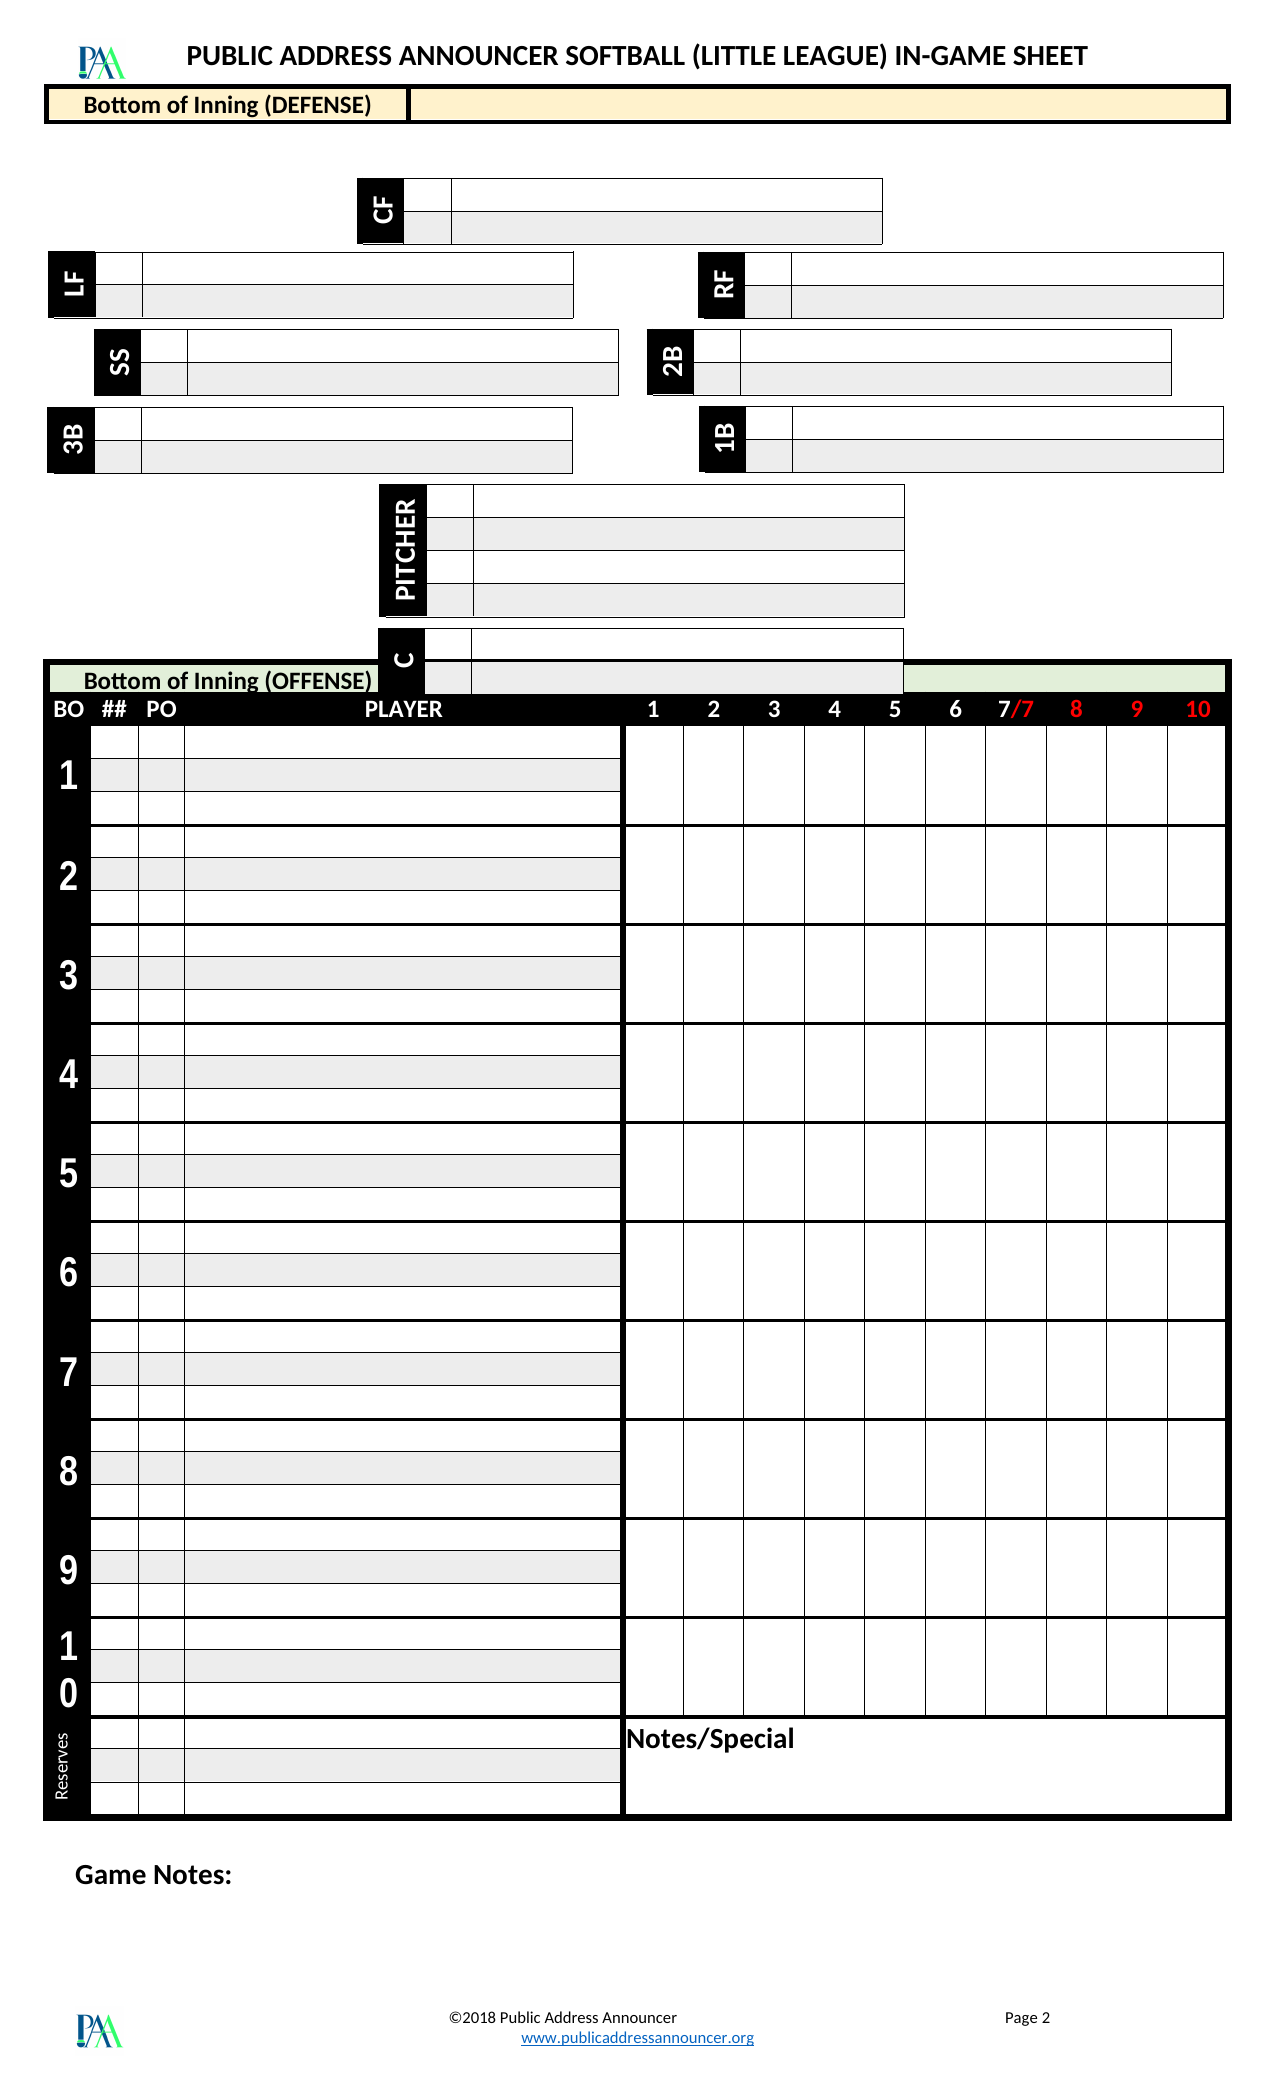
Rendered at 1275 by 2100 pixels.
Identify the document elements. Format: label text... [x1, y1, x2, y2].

table_cell [91, 1188, 138, 1220]
table_cell [139, 1056, 184, 1088]
table_cell [1168, 1025, 1225, 1121]
table_cell [684, 726, 743, 824]
table_cell [139, 957, 184, 989]
table_cell [185, 1254, 620, 1286]
table_cell [91, 858, 138, 890]
table_cell [185, 1025, 620, 1055]
table_cell [986, 1025, 1046, 1121]
table_cell [926, 827, 985, 923]
table_cell 4 [805, 695, 864, 725]
table_cell 3 [50, 928, 90, 1022]
table_cell [139, 990, 184, 1022]
table_cell [744, 1025, 804, 1121]
table_cell [1107, 827, 1167, 923]
table_cell [91, 891, 138, 923]
table_cell [91, 1683, 138, 1715]
table_cell [626, 1520, 683, 1616]
table_cell 7/7 [986, 693, 1046, 725]
table_cell [1168, 1322, 1225, 1418]
table_cell [744, 926, 804, 1022]
table_cell 8 [50, 1423, 90, 1517]
table_cell PLAYER [185, 693, 620, 725]
table_cell [139, 1025, 184, 1055]
table_cell [1047, 1025, 1106, 1121]
table_cell [986, 1322, 1046, 1418]
table_cell [91, 1056, 138, 1088]
table_cell [1047, 1223, 1106, 1319]
table_cell [185, 1056, 620, 1088]
table_cell [185, 1188, 620, 1220]
table_cell [91, 1025, 138, 1055]
table_cell [185, 1749, 620, 1781]
table_cell [139, 1089, 184, 1121]
table_cell [139, 858, 184, 890]
table_cell [684, 926, 743, 1022]
table_cell [91, 1650, 138, 1682]
table_cell [865, 827, 925, 923]
table_cell [744, 1223, 804, 1319]
table_cell [805, 1322, 864, 1418]
table_cell [139, 1353, 184, 1385]
table_cell 9 [50, 1522, 90, 1616]
table_header Bottom of Inning (OFFENSE) [50, 665, 378, 692]
table_cell [139, 1783, 184, 1814]
table_cell [865, 1619, 925, 1715]
table_cell [986, 1223, 1046, 1319]
table_cell [139, 1452, 184, 1484]
table_cell [865, 726, 925, 824]
table_cell [139, 1619, 184, 1649]
table_cell [926, 1124, 985, 1220]
table_cell [91, 1287, 138, 1319]
table_cell [986, 1421, 1046, 1517]
table_cell 7 [50, 1324, 90, 1418]
table_cell [986, 1520, 1046, 1616]
table_cell [139, 726, 184, 758]
table_cell [139, 827, 184, 857]
table_cell [684, 1619, 743, 1715]
table_cell [1168, 1223, 1225, 1319]
table_cell [185, 1287, 620, 1319]
table_cell [91, 1749, 138, 1781]
table_cell [805, 1520, 864, 1616]
table_cell [865, 1322, 925, 1418]
table_cell [139, 1386, 184, 1418]
table_cell 10 [50, 1621, 90, 1715]
table_cell [865, 926, 925, 1022]
table_cell [185, 1452, 620, 1484]
table_cell BO [50, 693, 90, 725]
table_cell [1168, 1124, 1225, 1220]
table_cell [185, 1089, 620, 1121]
table_cell [139, 1322, 184, 1352]
table_cell [91, 1485, 138, 1517]
table_cell 9 [1107, 693, 1167, 725]
picture [77, 38, 127, 84]
table_cell [926, 1025, 985, 1121]
table_cell [626, 1322, 683, 1418]
table_cell 6 [926, 693, 985, 725]
table_cell [91, 1551, 138, 1583]
table_cell [986, 1619, 1046, 1715]
table_cell [139, 1287, 184, 1319]
table_cell [91, 1089, 138, 1121]
table_cell [139, 1421, 184, 1451]
table_cell Reserves [50, 1720, 90, 1814]
table_cell [1168, 1520, 1225, 1616]
table_cell [139, 1520, 184, 1550]
table_cell [744, 1619, 804, 1715]
table_cell [185, 759, 620, 791]
table_cell [1168, 1421, 1225, 1517]
table_cell [91, 1452, 138, 1484]
table_cell [139, 1584, 184, 1616]
table_cell [1047, 827, 1106, 923]
table_cell 5 [865, 693, 925, 725]
table_cell [926, 926, 985, 1022]
table_cell [805, 1124, 864, 1220]
table_cell [1168, 827, 1225, 923]
table_cell [805, 1421, 864, 1517]
table_cell [139, 1155, 184, 1187]
table_cell [139, 1749, 184, 1781]
table_cell Notes/Special [626, 1719, 1225, 1814]
table_cell [91, 1322, 138, 1352]
table_cell [926, 1322, 985, 1418]
table_cell [91, 1386, 138, 1418]
table_cell [626, 827, 683, 923]
table_cell 2 [684, 695, 743, 725]
table_cell [139, 926, 184, 956]
table_cell 1 [626, 695, 683, 725]
table_cell [805, 726, 864, 824]
table_cell [91, 1254, 138, 1286]
table_cell [185, 1650, 620, 1682]
table_cell [91, 990, 138, 1022]
table_cell [626, 1421, 683, 1517]
table_cell [185, 1683, 620, 1715]
table_cell [139, 759, 184, 791]
table_cell [139, 1124, 184, 1154]
table_cell [1107, 1421, 1167, 1517]
table_cell [986, 726, 1046, 824]
table_cell [684, 1520, 743, 1616]
table_cell [91, 759, 138, 791]
table_cell [1047, 726, 1106, 824]
table_cell [626, 1124, 683, 1220]
table_cell [139, 1223, 184, 1253]
table_cell [626, 926, 683, 1022]
table_cell 1 [50, 726, 90, 824]
table_cell [684, 1421, 743, 1517]
table_cell [1107, 1025, 1167, 1121]
table_cell [91, 1584, 138, 1616]
table_cell [185, 1719, 620, 1748]
table_cell [185, 926, 620, 956]
table_cell [185, 1124, 620, 1154]
table_cell [91, 827, 138, 857]
table_cell [91, 1783, 138, 1814]
table_cell [185, 1783, 620, 1814]
table_cell [139, 1719, 184, 1748]
table_cell [185, 1584, 620, 1616]
table_cell [626, 1025, 683, 1121]
table_cell [805, 1619, 864, 1715]
table_cell [926, 1223, 985, 1319]
table_cell [1047, 1124, 1106, 1220]
picture [75, 2006, 124, 2056]
table_cell [91, 726, 138, 758]
table_cell [185, 1520, 620, 1550]
table_cell [185, 1421, 620, 1451]
table_cell [744, 827, 804, 923]
table_cell [1107, 1223, 1167, 1319]
table_cell [1047, 926, 1106, 1022]
table_cell [139, 1650, 184, 1682]
table_cell [91, 1353, 138, 1385]
table_cell 10 [1168, 693, 1225, 725]
table_cell [185, 891, 620, 923]
table_cell [139, 1485, 184, 1517]
table_cell [185, 1223, 620, 1253]
table_cell [865, 1025, 925, 1121]
table_cell [139, 1551, 184, 1583]
table_cell [91, 1421, 138, 1451]
table_cell [1107, 726, 1167, 824]
table_cell [1168, 1619, 1225, 1715]
table_cell [185, 726, 620, 758]
table_cell [684, 1025, 743, 1121]
table_cell [684, 1322, 743, 1418]
table_cell [744, 1421, 804, 1517]
table_cell [926, 1520, 985, 1616]
table_header Bottom of Inning (DEFENSE) [49, 89, 406, 119]
table_cell [1107, 1520, 1167, 1616]
table_cell [91, 1619, 138, 1649]
table_cell [1047, 1619, 1106, 1715]
table_cell [185, 1619, 620, 1649]
table_cell [91, 957, 138, 989]
table_cell [139, 891, 184, 923]
table_cell [185, 990, 620, 1022]
table_cell [986, 1124, 1046, 1220]
table_cell [744, 726, 804, 824]
table_cell [91, 792, 138, 824]
table_cell [1107, 1124, 1167, 1220]
table_cell [865, 1421, 925, 1517]
table_header [904, 665, 1225, 692]
table_cell [805, 827, 864, 923]
table_cell [185, 1322, 620, 1352]
table_cell [185, 792, 620, 824]
table_cell [91, 1520, 138, 1550]
table_cell [1107, 1619, 1167, 1715]
table_cell [1047, 1520, 1106, 1616]
table_cell [185, 1155, 620, 1187]
table_cell 6 [50, 1225, 90, 1319]
table_cell [865, 1124, 925, 1220]
table_cell 3 [744, 695, 804, 725]
table_cell ## [91, 693, 138, 725]
table_cell [744, 1520, 804, 1616]
table_cell [986, 827, 1046, 923]
table_cell [805, 1223, 864, 1319]
text Game Notes: [75, 1856, 1200, 1892]
table_cell [139, 792, 184, 824]
table_cell [185, 1386, 620, 1418]
table_cell [91, 926, 138, 956]
table_cell [684, 827, 743, 923]
table_cell [91, 1223, 138, 1253]
table_cell [626, 726, 683, 824]
table_cell [91, 1155, 138, 1187]
table_cell PO [139, 693, 184, 725]
table_cell 4 [50, 1027, 90, 1121]
table_cell [91, 1124, 138, 1154]
table_cell [684, 1223, 743, 1319]
table_cell [626, 1223, 683, 1319]
table_cell [1168, 726, 1225, 824]
table_cell [1107, 1322, 1167, 1418]
table_cell [926, 726, 985, 824]
table_cell [805, 1025, 864, 1121]
table_cell [1047, 1421, 1106, 1517]
table_cell [1107, 926, 1167, 1022]
table_cell [865, 1223, 925, 1319]
table_cell 5 [50, 1126, 90, 1220]
table_cell 2 [50, 828, 90, 923]
table_cell [185, 858, 620, 890]
table_cell [185, 1551, 620, 1583]
table_cell [744, 1322, 804, 1418]
table_cell [865, 1520, 925, 1616]
table_cell [185, 957, 620, 989]
table_cell [139, 1188, 184, 1220]
table_cell [926, 1421, 985, 1517]
table_cell [185, 827, 620, 857]
table_cell [926, 1619, 985, 1715]
table_cell [185, 1353, 620, 1385]
table_cell [986, 926, 1046, 1022]
table_cell [1168, 926, 1225, 1022]
table_cell [1047, 1322, 1106, 1418]
table_cell [139, 1683, 184, 1715]
table_cell [139, 1254, 184, 1286]
table_cell 8 [1047, 693, 1106, 725]
table_cell [805, 926, 864, 1022]
table_cell [626, 1619, 683, 1715]
table_header [411, 89, 1226, 119]
table_cell [91, 1719, 138, 1748]
table_cell [684, 1124, 743, 1220]
table_cell [744, 1124, 804, 1220]
table_cell [185, 1485, 620, 1517]
